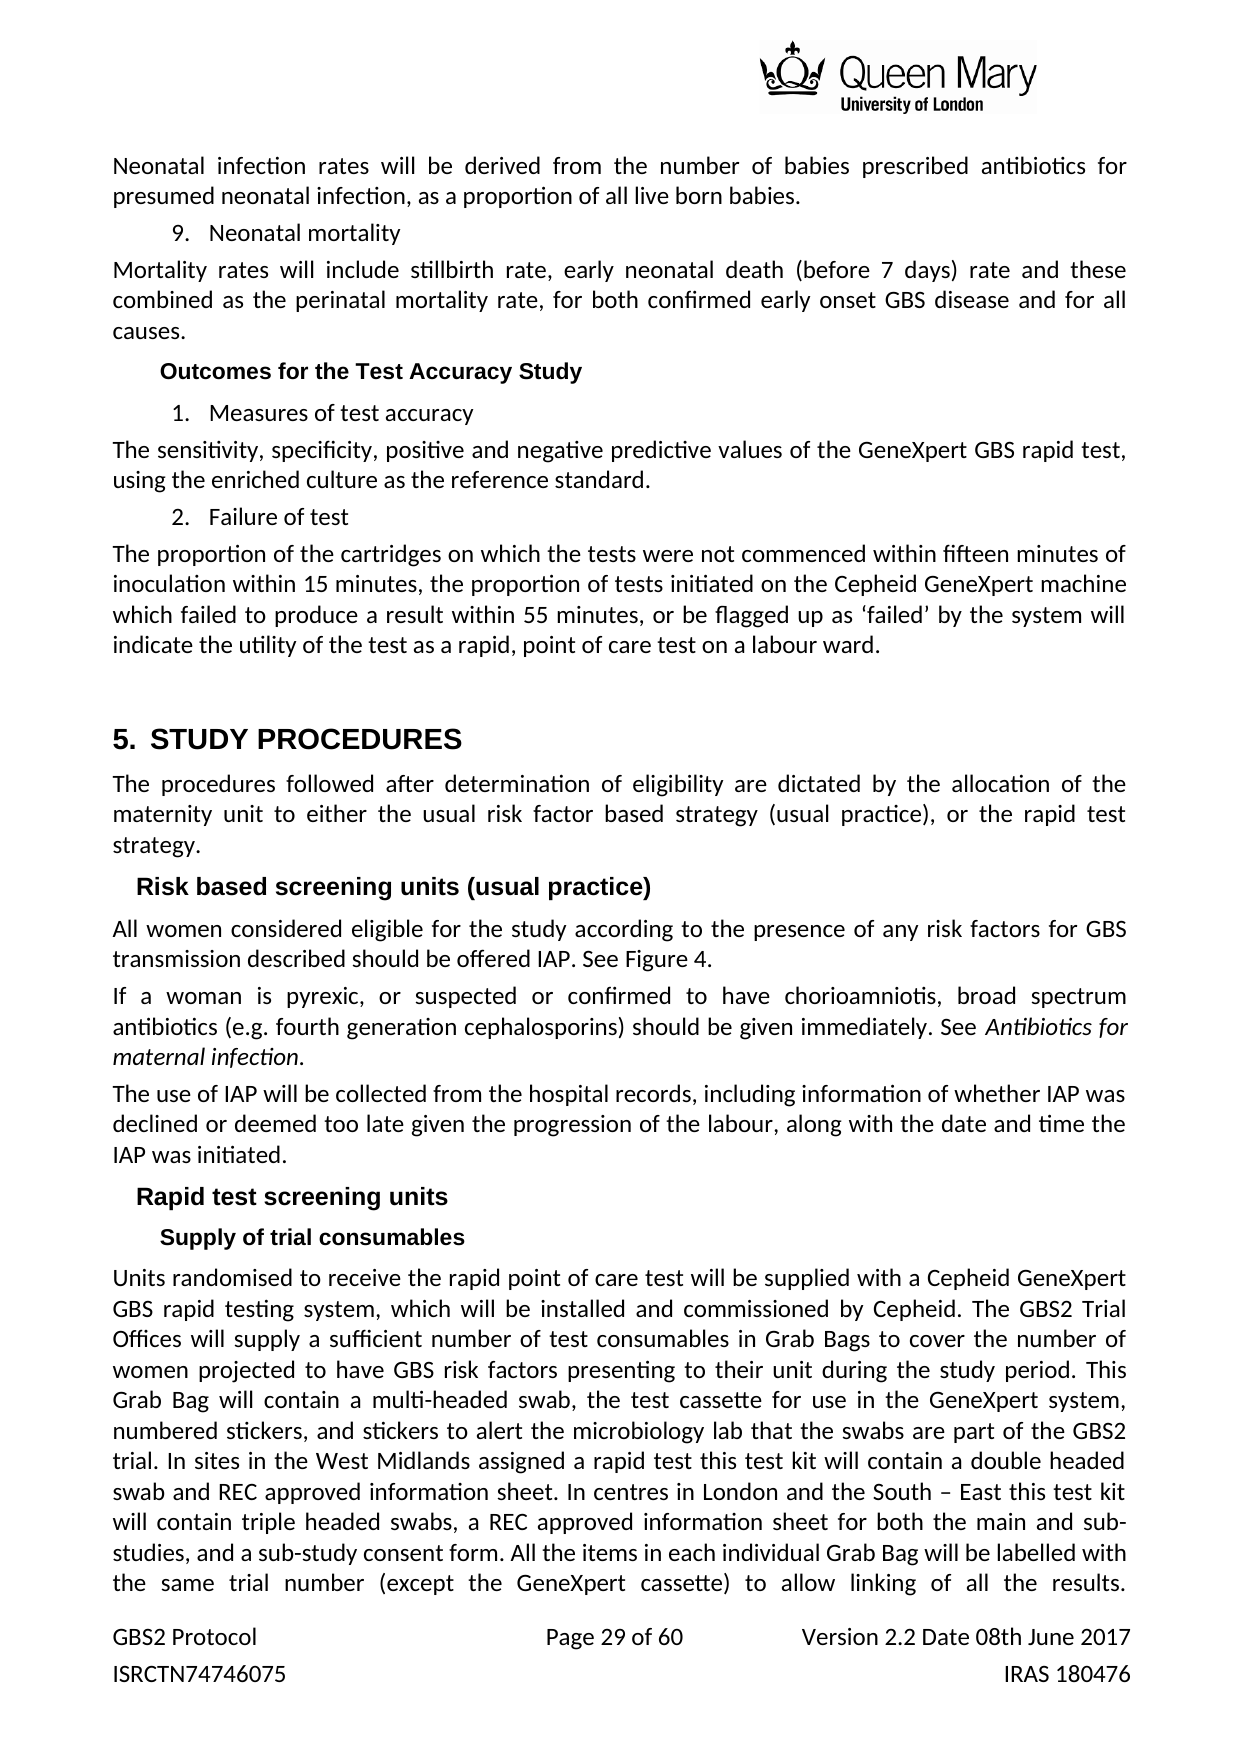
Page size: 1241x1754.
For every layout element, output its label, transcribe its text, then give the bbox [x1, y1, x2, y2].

text Neonatal infection rates will be derived from the number of babies prescribed antibiotics for presumed neonatal infection, as a proportion of all live born babies. [112, 150, 1128, 211]
list Failure of test [171, 501, 1128, 532]
text If a woman is pyrexic, or suspected or confirmed to have chorioamniotis, broad spectrum antibiotics (e.g. fourth generation cephalosporins) should be given immediately. See Antibiotics for maternal infection. [112, 980, 1128, 1072]
text The procedures followed after determination of eligibility are dictated by the allocation of the maternity unit to either the usual risk factor based strategy (usual practice), or the rapid test strategy. [112, 768, 1128, 859]
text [112, 1262, 1128, 1598]
picture [759, 40, 1037, 114]
subtitle Supply of trial consumables [159, 1223, 1128, 1250]
list Measures of test accuracy [171, 397, 1128, 427]
text The use of IAP will be collected from the hospital records, including information of whether IAP was declined or deemed too late given the progression of the labour, along with the date and time the IAP was initiated. [112, 1078, 1128, 1170]
text The proportion of the cartridges on which the tests were not commenced within fifteen minutes of inoculation within 15 minutes, the proportion of tests initiated on the Cepheid GeneXpert machine which failed to produce a result within 55 minutes, or be flagged up as ‘failed’ by the system will indicate the utility of the test as a rapid, point of care test on a labour ward. [112, 538, 1128, 660]
list Neonatal mortality [171, 217, 1128, 248]
text The sensitivity, specificity, positive and negative predictive values of the GeneXpert GBS rapid test, using the enriched culture as the reference standard. [112, 434, 1128, 495]
subtitle Rapid test screening units [136, 1182, 1128, 1211]
text Mortality rates will include stillbirth rate, early neonatal death (before 7 days) rate and these combined as the perinatal mortality rate, for both confirmed early onset GBS disease and for all causes. [112, 254, 1128, 346]
subtitle Risk based screening units (usual practice) [136, 872, 1128, 901]
text All women considered eligible for the study according to the presence of any risk factors for GBS transmission described should be offered IAP. See Figure 4. [112, 913, 1128, 974]
subtitle STUDY PROCEDURES [112, 722, 1128, 755]
subtitle Outcomes for the Test Accuracy Study [159, 358, 1128, 384]
